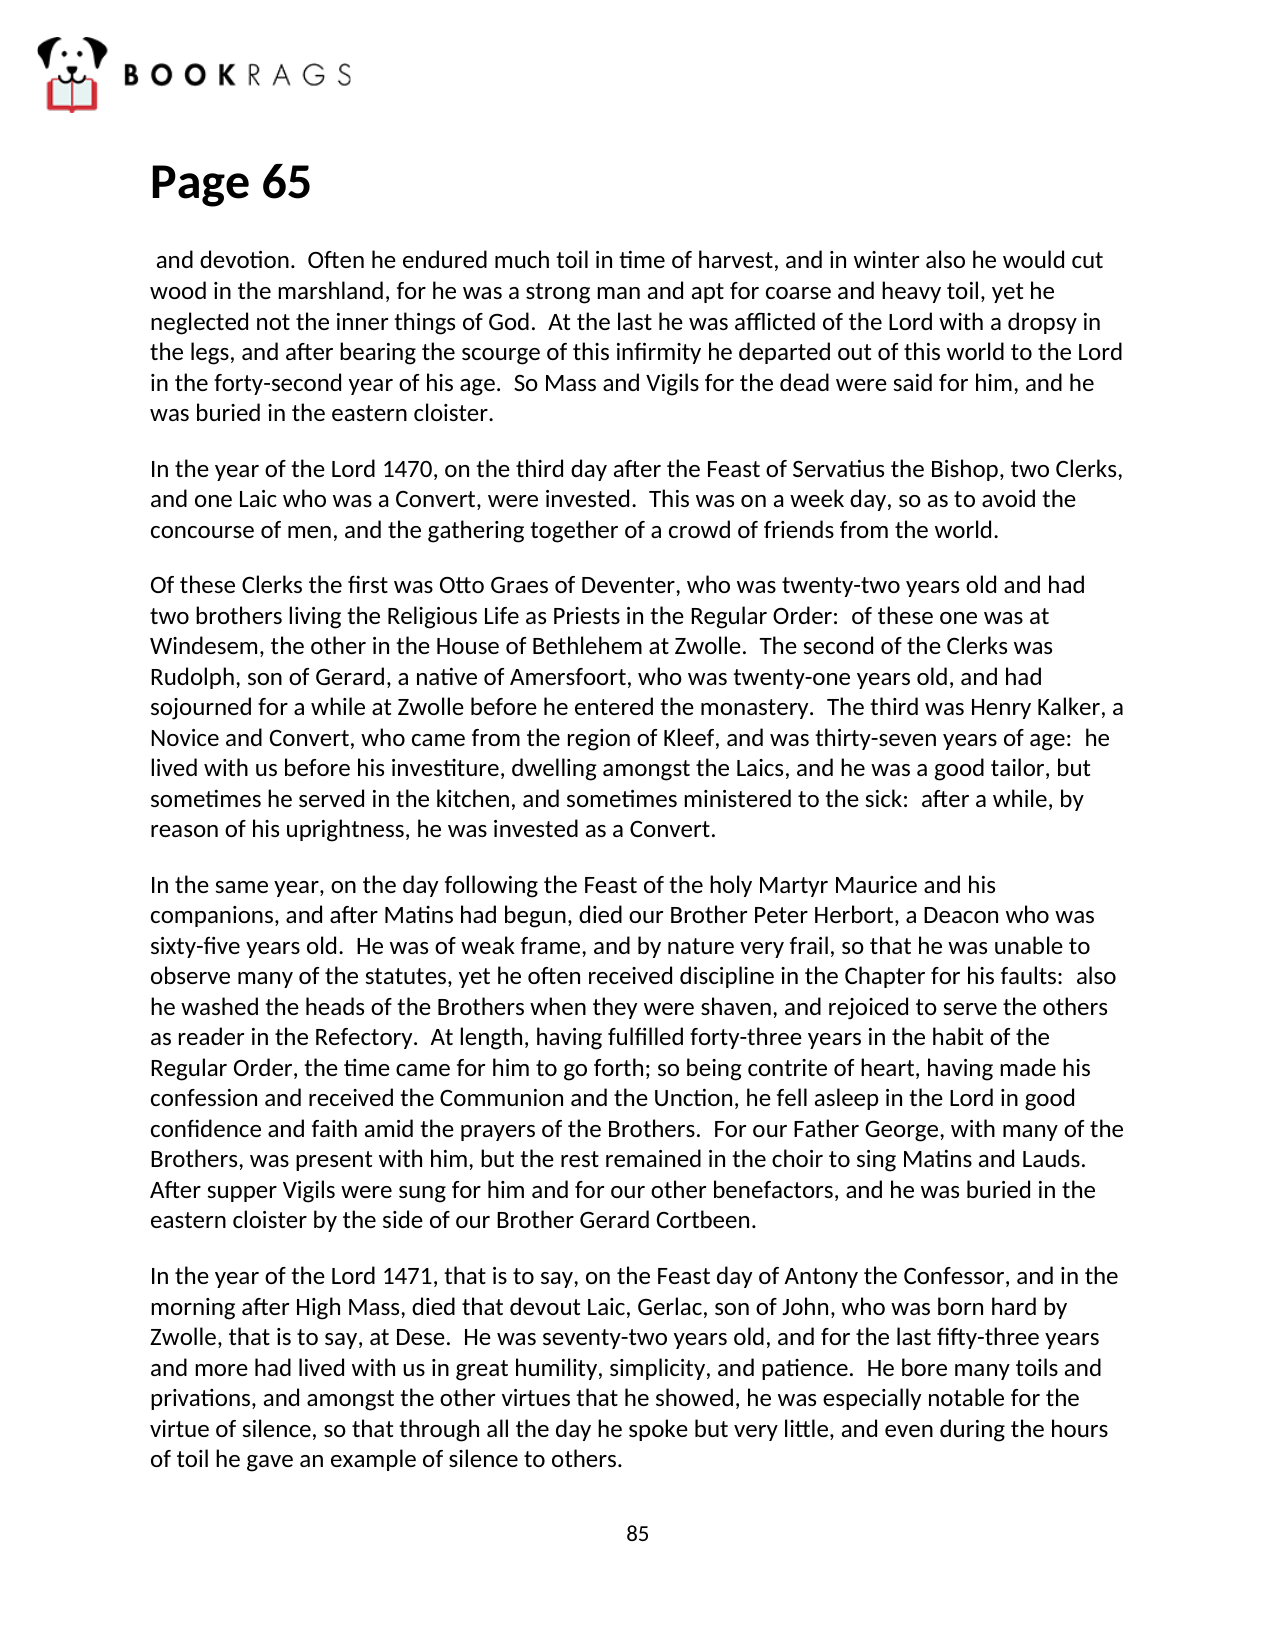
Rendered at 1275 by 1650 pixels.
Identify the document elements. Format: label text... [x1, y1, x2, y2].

text In the year of the Lord 1471, that is to say, on the Feast day of Antony the Confessor, and in the morning after High Mass, died that devout Laic, Gerlac, son of John, who was born hard by Zwolle, that is to say, at Dese. He was seventy-two years old, and for the last fifty-three years and more had lived with us in great humility, simplicity, and patience. He bore many toils and privations, and amongst the other virtues that he showed, he was especially notable for the virtue of silence, so that through all the day he spoke but very little, and even during the hours of toil he gave an example of silence to others. [150, 1260, 1125, 1474]
text Page 65 [150, 150, 1125, 211]
text In the same year, on the day following the Feast of the holy Martyr Maurice and his companions, and after Matins had begun, died our Brother Peter Herbort, a Deacon who was sixty-five years old. He was of weak frame, and by nature very frail, so that he was unable to observe many of the statutes, yet he often received discipline in the Chapter for his faults: also he washed the heads of the Brothers when they were shaven, and rejoiced to serve the others as reader in the Refectory. At length, having fulfilled forty-three years in the habit of the Regular Order, the time came for him to go forth; so being contrite of heart, having made his confession and received the Communion and the Unction, he fell asleep in the Lord in good confidence and faith amid the prayers of the Brothers. For our Father George, with many of the Brothers, was present with him, but the rest remained in the choir to sing Matins and Lauds. After supper Vigils were sung for him and for our other benefactors, and he was buried in the eastern cloister by the side of our Brother Gerard Cortbeen. [150, 869, 1125, 1235]
picture [37, 37, 351, 113]
text and devotion. Often he endured much toil in time of harvest, and in winter also he would cut wood in the marshland, for he was a strong man and apt for coarse and heavy toil, yet he neglected not the inner things of God. At the last he was afflicted of the Lord with a dropsy in the legs, and after bearing the scourge of this infirmity he departed out of this world to the Lord in the forty-second year of his age. So Mass and Vigils for the dead were said for him, and he was buried in the eastern cloister. [150, 244, 1125, 428]
text In the year of the Lord 1470, on the third day after the Feast of Servatius the Bishop, two Clerks, and one Laic who was a Convert, were invested. This was on a week day, so as to avoid the concourse of men, and the gathering together of a crowd of friends from the world. [150, 453, 1125, 544]
text Of these Clerks the first was Otto Graes of Deventer, who was twenty-two years old and had two brothers living the Religious Life as Priests in the Regular Order: of these one was at Windesem, the other in the House of Bethlehem at Zwolle. The second of the Clerks was Rudolph, son of Gerard, a native of Amersfoort, who was twenty-one years old, and had sojourned for a while at Zwolle before he entered the monastery. The third was Henry Kalker, a Novice and Convert, who came from the region of Kleef, and was thirty-seven years of age: he lived with us before his investiture, dwelling amongst the Laics, and he was a good tailor, but sometimes he served in the kitchen, and sometimes ministered to the sick: after a while, by reason of his uprightness, he was invested as a Convert. [150, 569, 1125, 844]
